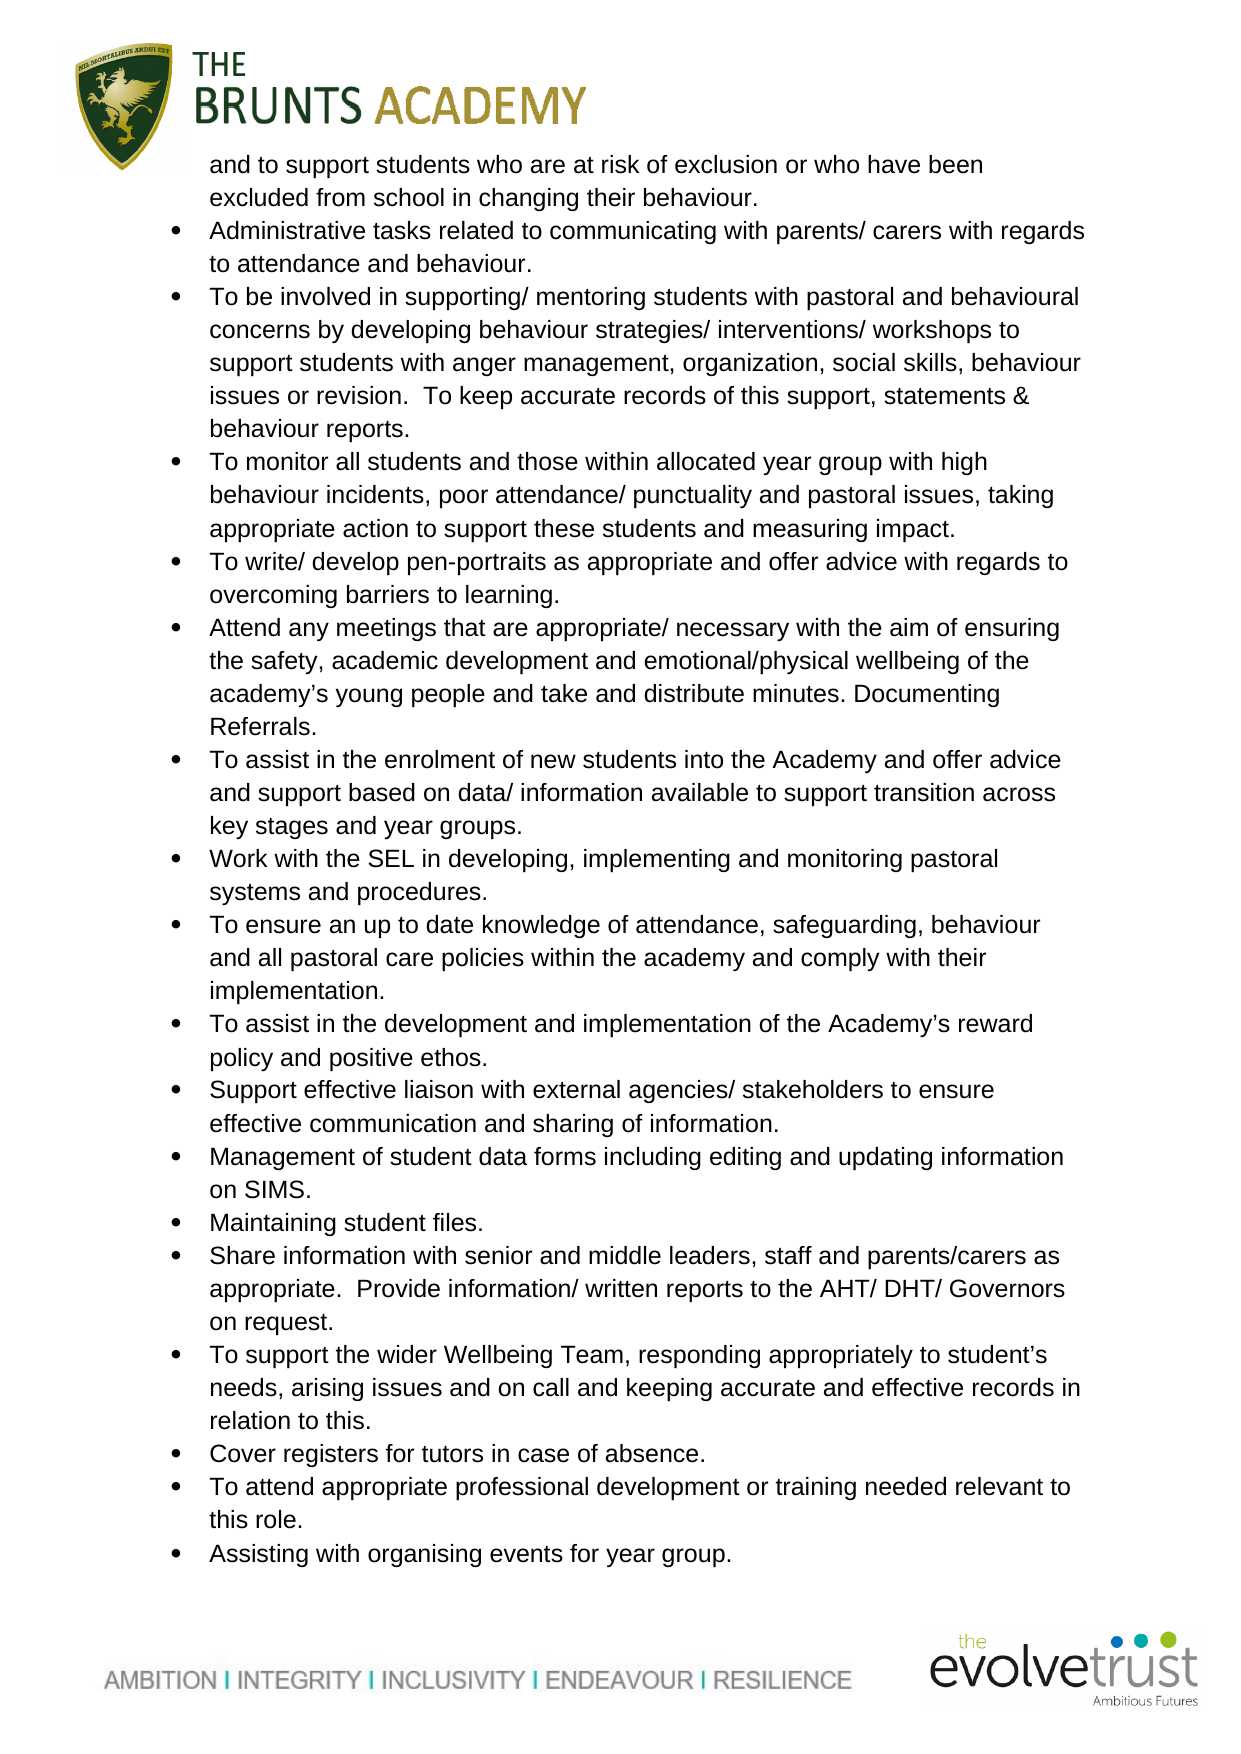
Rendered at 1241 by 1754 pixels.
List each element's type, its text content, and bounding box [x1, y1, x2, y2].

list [172, 150, 1090, 212]
list Support effective liaison with external agencies/ stakeholders to ensure effective communication and sharing of information. [172, 1076, 1090, 1137]
list To ensure an up to date knowledge of attendance, safeguarding, behaviour and all pastoral care policies within the academy and comply with their implementation. [172, 910, 1090, 1005]
list To assist in the enrolment of new students into the Academy and offer advice and support based on data/ information available to support transition across key stages and year groups. [172, 745, 1090, 840]
list Share information with senior and middle leaders, staff and parents/carers as appropriate. Provide information/ written reports to the AHT/ DHT/ Governors on request. [172, 1241, 1090, 1336]
list Attend any meetings that are appropriate/ necessary with the aim of ensuring the safety, academic development and emotional/physical wellbeing of the academy’s young people and take and distribute minutes. Documenting Referrals. [172, 613, 1090, 741]
list To attend appropriate professional development or training needed relevant to this role. [172, 1472, 1090, 1534]
list Administrative tasks related to communicating with parents/ carers with regards to attendance and behaviour. [172, 216, 1090, 278]
picture [927, 1628, 1201, 1711]
picture [57, 1636, 897, 1731]
picture [59, 13, 623, 171]
list To write/ develop pen-portraits as appropriate and offer advice with regards to overcoming barriers to learning. [172, 547, 1090, 608]
list To support the wider Wellbeing Team, responding appropriately to student’s needs, arising issues and on call and keeping accurate and effective records in relation to this. [172, 1340, 1090, 1435]
list To monitor all students and those within allocated year group with high behaviour incidents, poor attendance/ punctuality and pastoral issues, taking appropriate action to support these students and measuring impact. [172, 447, 1090, 542]
list To be involved in supporting/ mentoring students with pastoral and behavioural concerns by developing behaviour strategies/ interventions/ workshops to support students with anger management, organization, social skills, behaviour issues or revision. To keep accurate records of this support, statements & behaviour reports. [172, 282, 1090, 443]
list To assist in the development and implementation of the Academy’s reward policy and positive ethos. [172, 1009, 1090, 1071]
list Cover registers for tutors in case of absence. [172, 1439, 1090, 1468]
list Management of student data forms including editing and updating information on SIMS. [172, 1142, 1090, 1203]
list Work with the SEL in developing, implementing and monitoring pastoral systems and procedures. [172, 844, 1090, 906]
list Assisting with organising events for year group. [172, 1538, 1090, 1567]
list Maintaining student files. [172, 1208, 1090, 1237]
